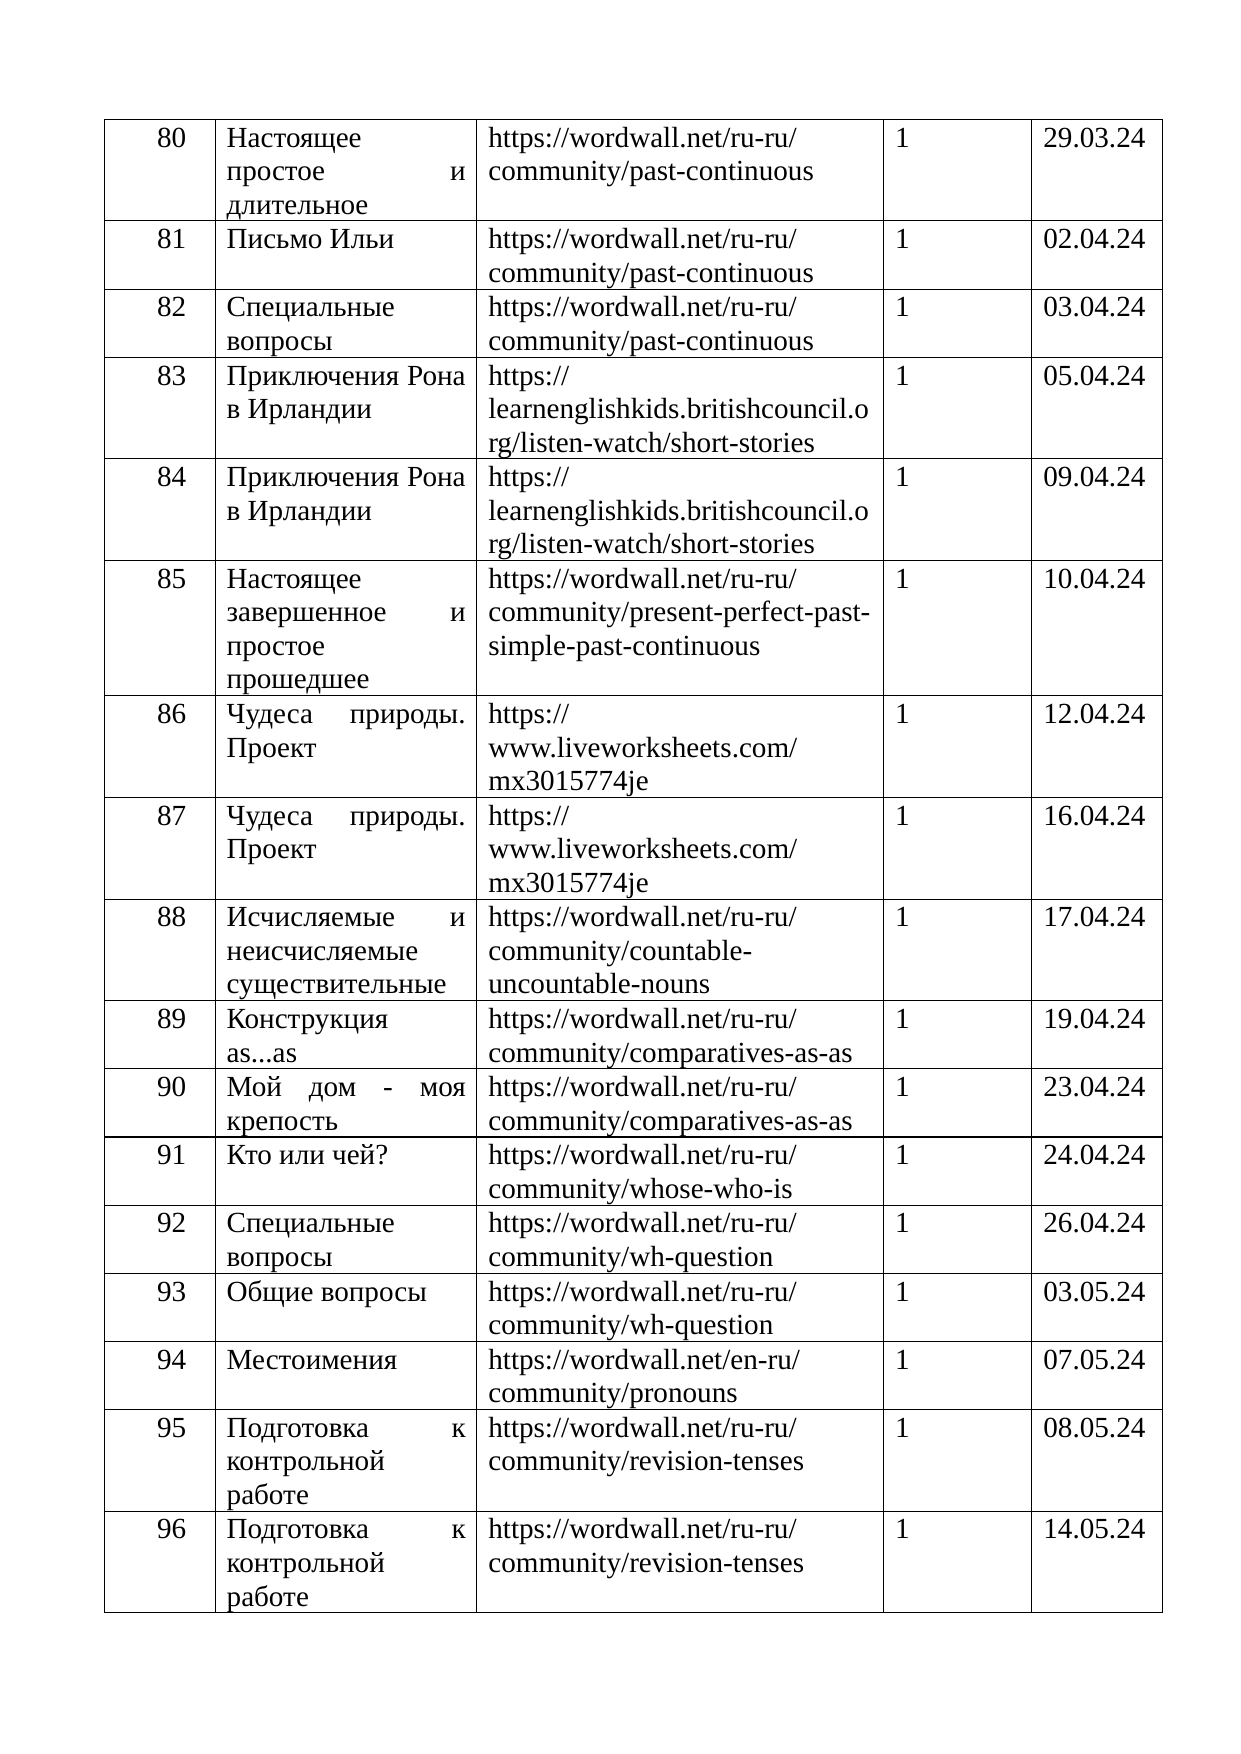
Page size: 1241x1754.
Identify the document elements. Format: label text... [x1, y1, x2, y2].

table_cell Настоящее завершенное и простое прошедшее [216, 561, 476, 695]
table_cell https://learnenglishkids.britishcouncil.org/listen-watch/short-stories [477, 358, 883, 458]
table_cell https://wordwall.net/ru-ru/community/wh-question [477, 1274, 883, 1341]
table_cell Местоимения [216, 1342, 476, 1409]
table_cell https://wordwall.net/ru-ru/community/comparatives-as-as [477, 1069, 883, 1136]
table_cell 24.04.24 [1032, 1138, 1162, 1204]
table_cell Конструкция as...as [216, 1001, 476, 1068]
table_cell 1 [884, 561, 1031, 695]
table_cell Чудеса природы. Проект [216, 798, 476, 898]
table_cell https://wordwall.net/ru-ru/community/present-perfect-past-simple-past-continuous [477, 561, 883, 695]
table_cell 03.04.24 [1032, 290, 1162, 357]
table_cell 1 [884, 798, 1031, 898]
table_cell Общие вопросы [216, 1274, 476, 1341]
table_cell 93 [105, 1274, 215, 1341]
table_cell https://wordwall.net/ru-ru/community/whose-who-is [477, 1138, 883, 1204]
table_cell 1 [884, 696, 1031, 797]
table_cell 89 [105, 1001, 215, 1068]
table_cell https://wordwall.net/ru-ru/community/past-continuous [477, 120, 883, 220]
table_cell 1 [884, 1206, 1031, 1273]
table_cell Кто или чей? [216, 1138, 476, 1204]
table_cell https://www.liveworksheets.com/mx3015774je [477, 798, 883, 898]
table_cell https://www.liveworksheets.com/mx3015774je [477, 696, 883, 797]
table_cell Приключения Рона в Ирландии [216, 358, 476, 458]
table_cell 85 [105, 561, 215, 695]
table_cell 1 [884, 120, 1031, 220]
table_cell 95 [105, 1410, 215, 1511]
table_cell 84 [105, 459, 215, 560]
table_cell 03.05.24 [1032, 1274, 1162, 1341]
table_cell https://wordwall.net/ru-ru/community/revision-tenses [477, 1512, 883, 1612]
table_cell 80 [105, 120, 215, 220]
table_cell 29.03.24 [1032, 120, 1162, 220]
table_cell https://learnenglishkids.britishcouncil.org/listen-watch/short-stories [477, 459, 883, 560]
table_cell 1 [884, 1512, 1031, 1612]
table_cell 86 [105, 696, 215, 797]
table_cell 83 [105, 358, 215, 458]
table_cell Приключения Рона в Ирландии [216, 459, 476, 560]
table_cell 1 [884, 221, 1031, 288]
table_cell 1 [884, 358, 1031, 458]
table_cell 90 [105, 1069, 215, 1136]
table_cell https://wordwall.net/ru-ru/community/past-continuous [477, 290, 883, 357]
table_cell https://wordwall.net/ru-ru/community/revision-tenses [477, 1410, 883, 1511]
table_cell 81 [105, 221, 215, 288]
table_cell https://wordwall.net/ru-ru/community/countable-uncountable-nouns [477, 900, 883, 1000]
table_cell 26.04.24 [1032, 1206, 1162, 1273]
table_cell Специальные вопросы [216, 290, 476, 357]
table_cell 08.05.24 [1032, 1410, 1162, 1511]
table_cell 05.04.24 [1032, 358, 1162, 458]
table_cell 19.04.24 [1032, 1001, 1162, 1068]
table_cell 82 [105, 290, 215, 357]
table_cell https://wordwall.net/ru-ru/community/past-continuous [477, 221, 883, 288]
table_cell 16.04.24 [1032, 798, 1162, 898]
table_cell 09.04.24 [1032, 459, 1162, 560]
table_cell 14.05.24 [1032, 1512, 1162, 1612]
table_cell 23.04.24 [1032, 1069, 1162, 1136]
table_cell Подготовка к контрольной работе [216, 1410, 476, 1511]
table_cell 10.04.24 [1032, 561, 1162, 695]
table_cell 91 [105, 1138, 215, 1204]
table_cell 1 [884, 1001, 1031, 1068]
table_cell Письмо Ильи [216, 221, 476, 288]
table_cell Мой дом - моя крепость [216, 1069, 476, 1136]
table_cell 87 [105, 798, 215, 898]
table_cell 02.04.24 [1032, 221, 1162, 288]
table_cell 96 [105, 1512, 215, 1612]
table_cell 1 [884, 290, 1031, 357]
table_cell Исчисляемые и неисчисляемые существительные [216, 900, 476, 1000]
table_cell https://wordwall.net/ru-ru/community/comparatives-as-as [477, 1001, 883, 1068]
table_cell Чудеса природы. Проект [216, 696, 476, 797]
table_cell 17.04.24 [1032, 900, 1162, 1000]
table_cell Специальные вопросы [216, 1206, 476, 1273]
table_cell https://wordwall.net/ru-ru/community/wh-question [477, 1206, 883, 1273]
table_cell 1 [884, 1274, 1031, 1341]
table_cell 92 [105, 1206, 215, 1273]
table_cell 12.04.24 [1032, 696, 1162, 797]
table_cell 1 [884, 1069, 1031, 1136]
table_cell https://wordwall.net/en-ru/community/pronouns [477, 1342, 883, 1409]
table_cell 88 [105, 900, 215, 1000]
table_cell 1 [884, 1410, 1031, 1511]
table_cell Подготовка к контрольной работе [216, 1512, 476, 1612]
table_cell 1 [884, 900, 1031, 1000]
table_cell 1 [884, 1138, 1031, 1204]
table_cell Настоящее простое и длительное [216, 120, 476, 220]
table_cell 1 [884, 1342, 1031, 1409]
table_cell 1 [884, 459, 1031, 560]
table_cell 07.05.24 [1032, 1342, 1162, 1409]
table_cell 94 [105, 1342, 215, 1409]
